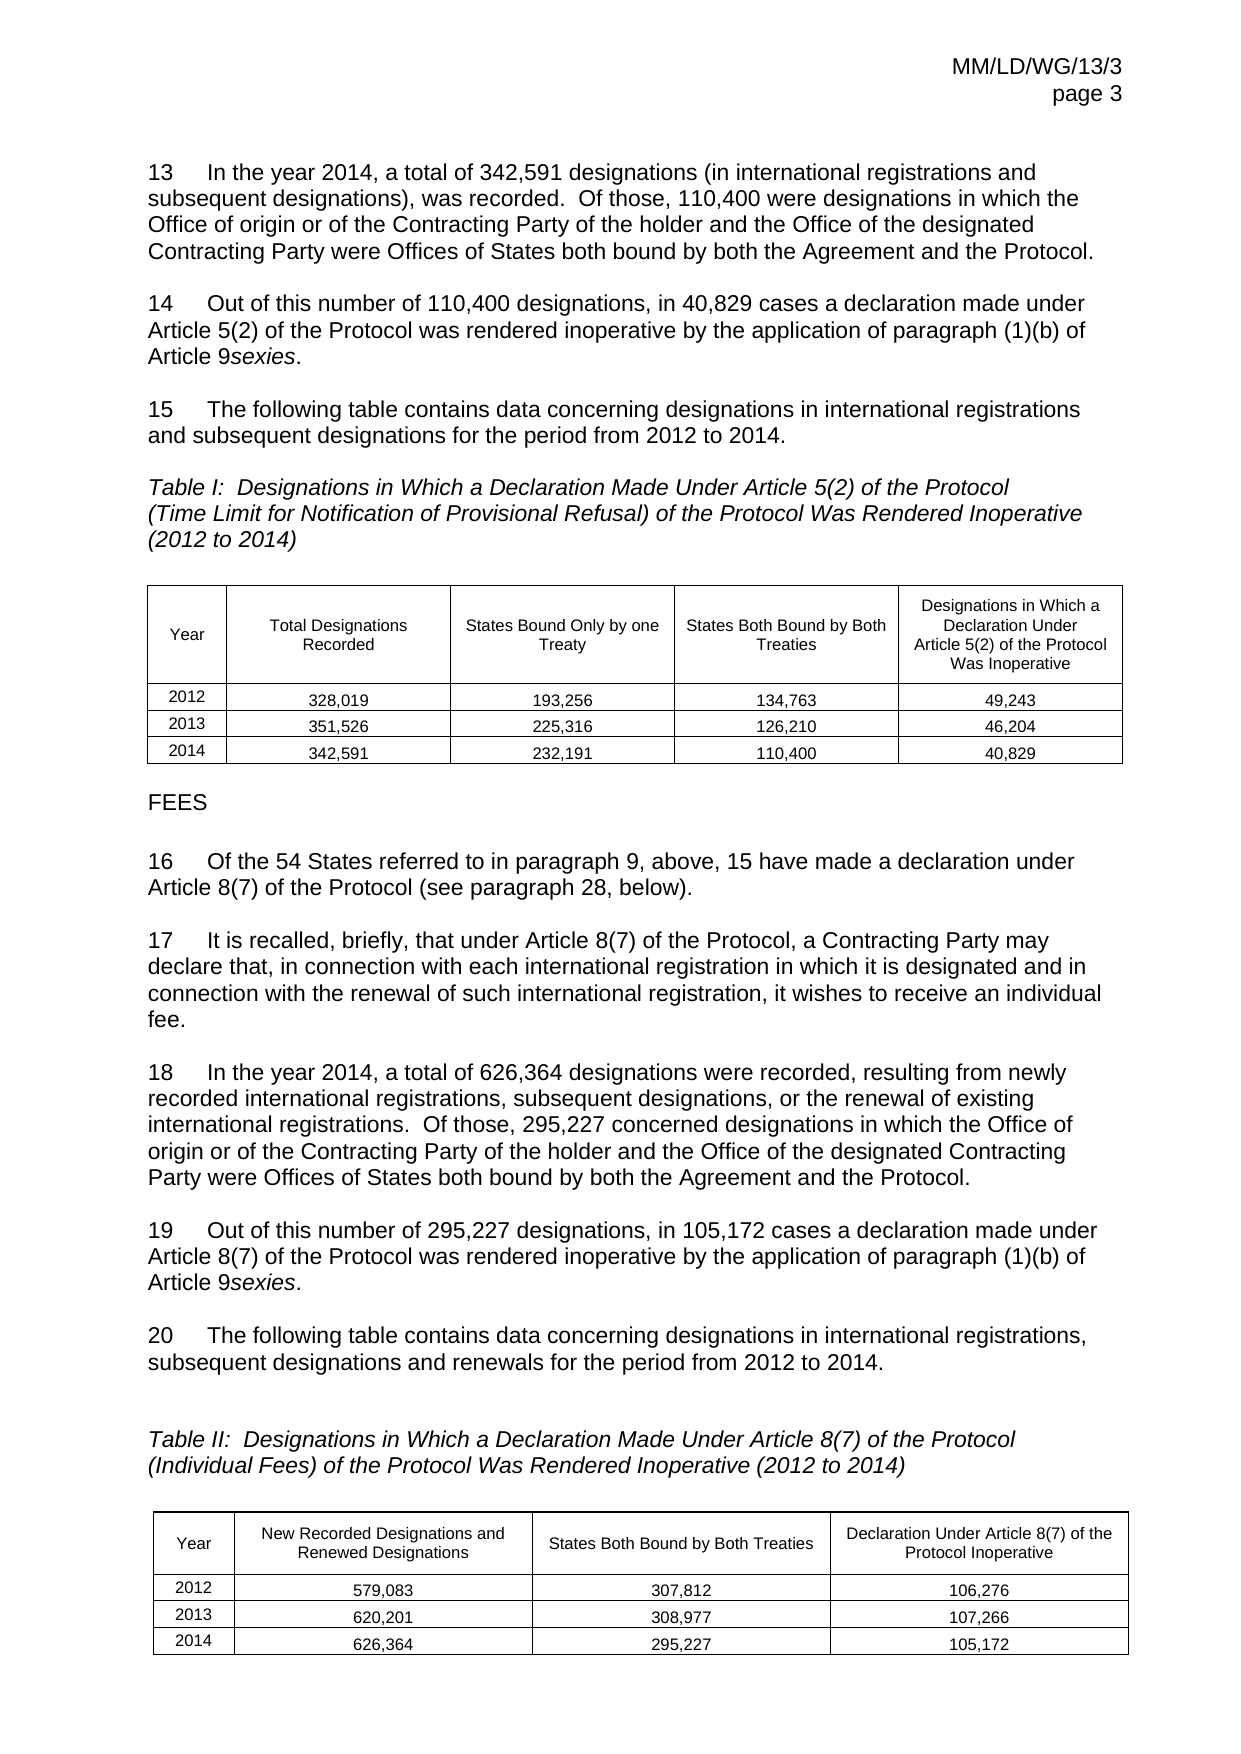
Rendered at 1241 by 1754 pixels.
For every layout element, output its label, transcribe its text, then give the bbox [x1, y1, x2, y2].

table_cell 295,227 [533, 1628, 830, 1653]
table_header Declaration Under Article 8(7) of the Protocol Inoperative [831, 1513, 1128, 1574]
table_header States Both Bound by Both Treaties [533, 1513, 830, 1574]
table_cell 106,276 [831, 1575, 1128, 1600]
text Out of this number of 110,400 designations, in 40,829 cases a declaration made under Article 5(2) of the Protocol was rendered inoperative by the application of paragraph (1)(b) of Article 9sexies. [148, 290, 1122, 369]
table_cell 193,256 [451, 684, 674, 709]
text In the year 2014, a total of 626,364 designations were recorded, resulting from newly recorded international registrations, subsequent designations, or the renewal of existing international registrations. Of those, 295,227 concerned designations in which the Office of origin or of the Contracting Party of the holder and the Office of the designated Contracting Party were Offices of States both bound by both the Agreement and the Protocol. [148, 1058, 1122, 1190]
table_header Year [148, 586, 226, 683]
table_cell 134,763 [675, 684, 898, 709]
table_cell 49,243 [899, 684, 1122, 709]
table_cell 110,400 [675, 737, 898, 763]
subtitle Table I: Designations in Which a Declaration Made Under Article 5(2) of the Protocol (Time Limit for Notification of Provisional Refusal) of the Protocol Was Rendered Inoperative (2012 to 2014) [148, 473, 1122, 552]
text In the year 2014, a total of 342,591 designations (in international registrations and subsequent designations), was recorded. Of those, 110,400 were designations in which the Office of origin or of the Contracting Party of the holder and the Office of the designated Contracting Party were Offices of States both bound by both the Agreement and the Protocol. [148, 158, 1122, 264]
table_cell 40,829 [899, 737, 1122, 763]
table_cell 620,201 [235, 1601, 532, 1627]
table_header States Bound Only by one Treaty [451, 586, 674, 683]
table_cell 2012 [148, 684, 226, 709]
table_cell 2012 [154, 1575, 234, 1600]
table_cell 46,204 [899, 711, 1122, 736]
table_cell 308,977 [533, 1601, 830, 1627]
text Of the 54 States referred to in paragraph 9, above, 15 have made a declaration under Article 8(7) of the Protocol (see paragraph 28, below). [148, 848, 1122, 900]
table_cell 626,364 [235, 1628, 532, 1653]
table_cell 105,172 [831, 1628, 1128, 1653]
table_header Designations in Which a Declaration Under Article 5(2) of the Protocol Was Inoperative [899, 586, 1122, 683]
table_cell 307,812 [533, 1575, 830, 1600]
table_header Year [154, 1513, 234, 1574]
table_cell 342,591 [227, 737, 450, 763]
table_cell 2013 [148, 711, 226, 736]
text Out of this number of 295,227 designations, in 105,172 cases a declaration made under Article 8(7) of the Protocol was rendered inoperative by the application of paragraph (1)(b) of Article 9sexies. [148, 1217, 1122, 1296]
table_header States Both Bound by Both Treaties [675, 586, 898, 683]
table_cell 2014 [154, 1628, 234, 1653]
text The following table contains data concerning designations in international registrations, subsequent designations and renewals for the period from 2012 to 2014. [148, 1322, 1122, 1375]
table_cell 232,191 [451, 737, 674, 763]
table_header Total Designations Recorded [227, 586, 450, 683]
table_cell 328,019 [227, 684, 450, 709]
table_cell 107,266 [831, 1601, 1128, 1627]
subtitle Table II: Designations in Which a Declaration Made Under Article 8(7) of the Protocol (Individual Fees) of the Protocol Was Rendered Inoperative (2012 to 2014) [148, 1426, 1122, 1479]
table_cell 126,210 [675, 711, 898, 736]
text It is recalled, briefly, that under Article 8(7) of the Protocol, a Contracting Party may declare that, in connection with each international registration in which it is designated and in connection with the renewal of such international registration, it wishes to receive an individual fee. [148, 927, 1122, 1032]
table_cell 579,083 [235, 1575, 532, 1600]
table_cell 225,316 [451, 711, 674, 736]
table_cell 351,526 [227, 711, 450, 736]
table_cell 2014 [148, 737, 226, 763]
table_cell 2013 [154, 1601, 234, 1627]
text The following table contains data concerning designations in international registrations and subsequent designations for the period from 2012 to 2014. [148, 396, 1122, 448]
subtitle Fees [148, 789, 1122, 815]
table_header New Recorded Designations and Renewed Designations [235, 1513, 532, 1574]
